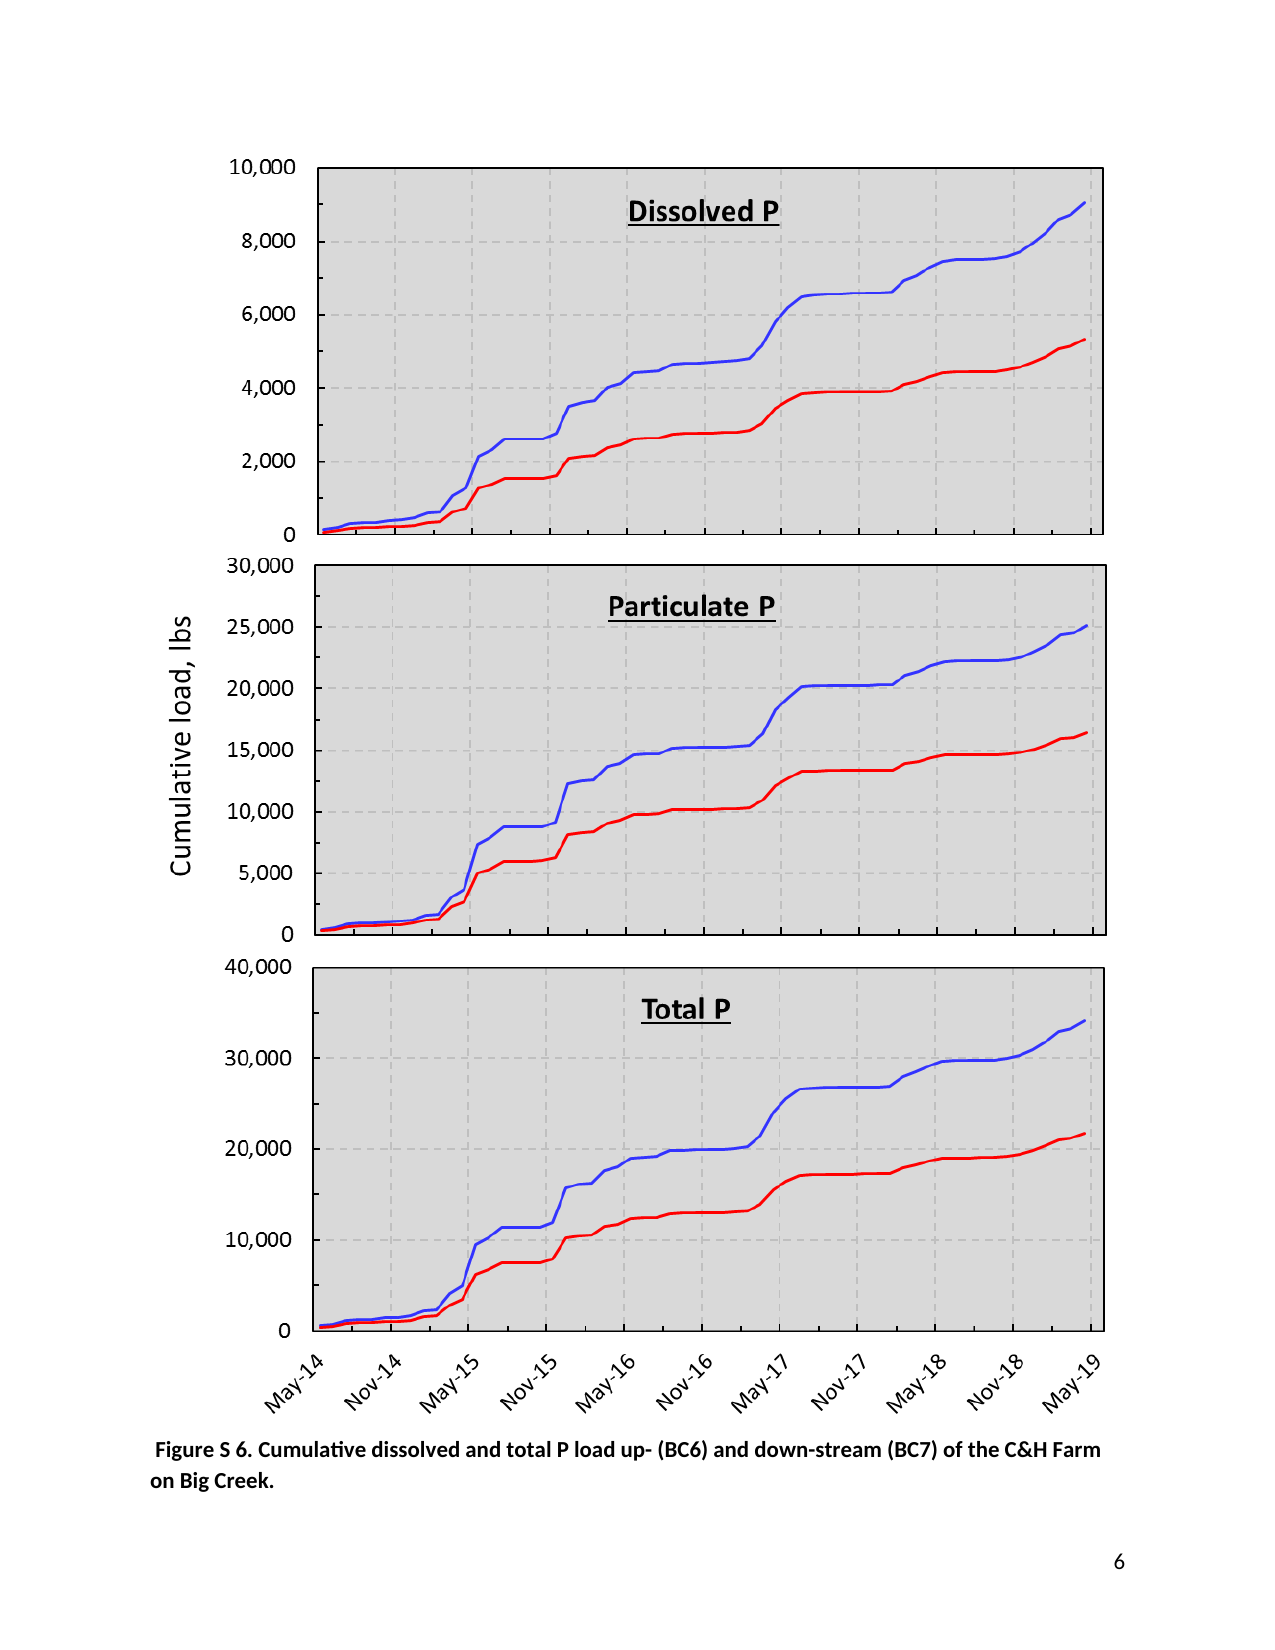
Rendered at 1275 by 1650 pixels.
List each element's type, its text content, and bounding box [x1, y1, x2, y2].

picture [150, 150, 1143, 1427]
text Figure S 6. Cumulative dissolved and total P load up- (BC6) and down-stream (BC7) of the C&H Farm on Big Creek. [150, 1427, 1125, 1494]
